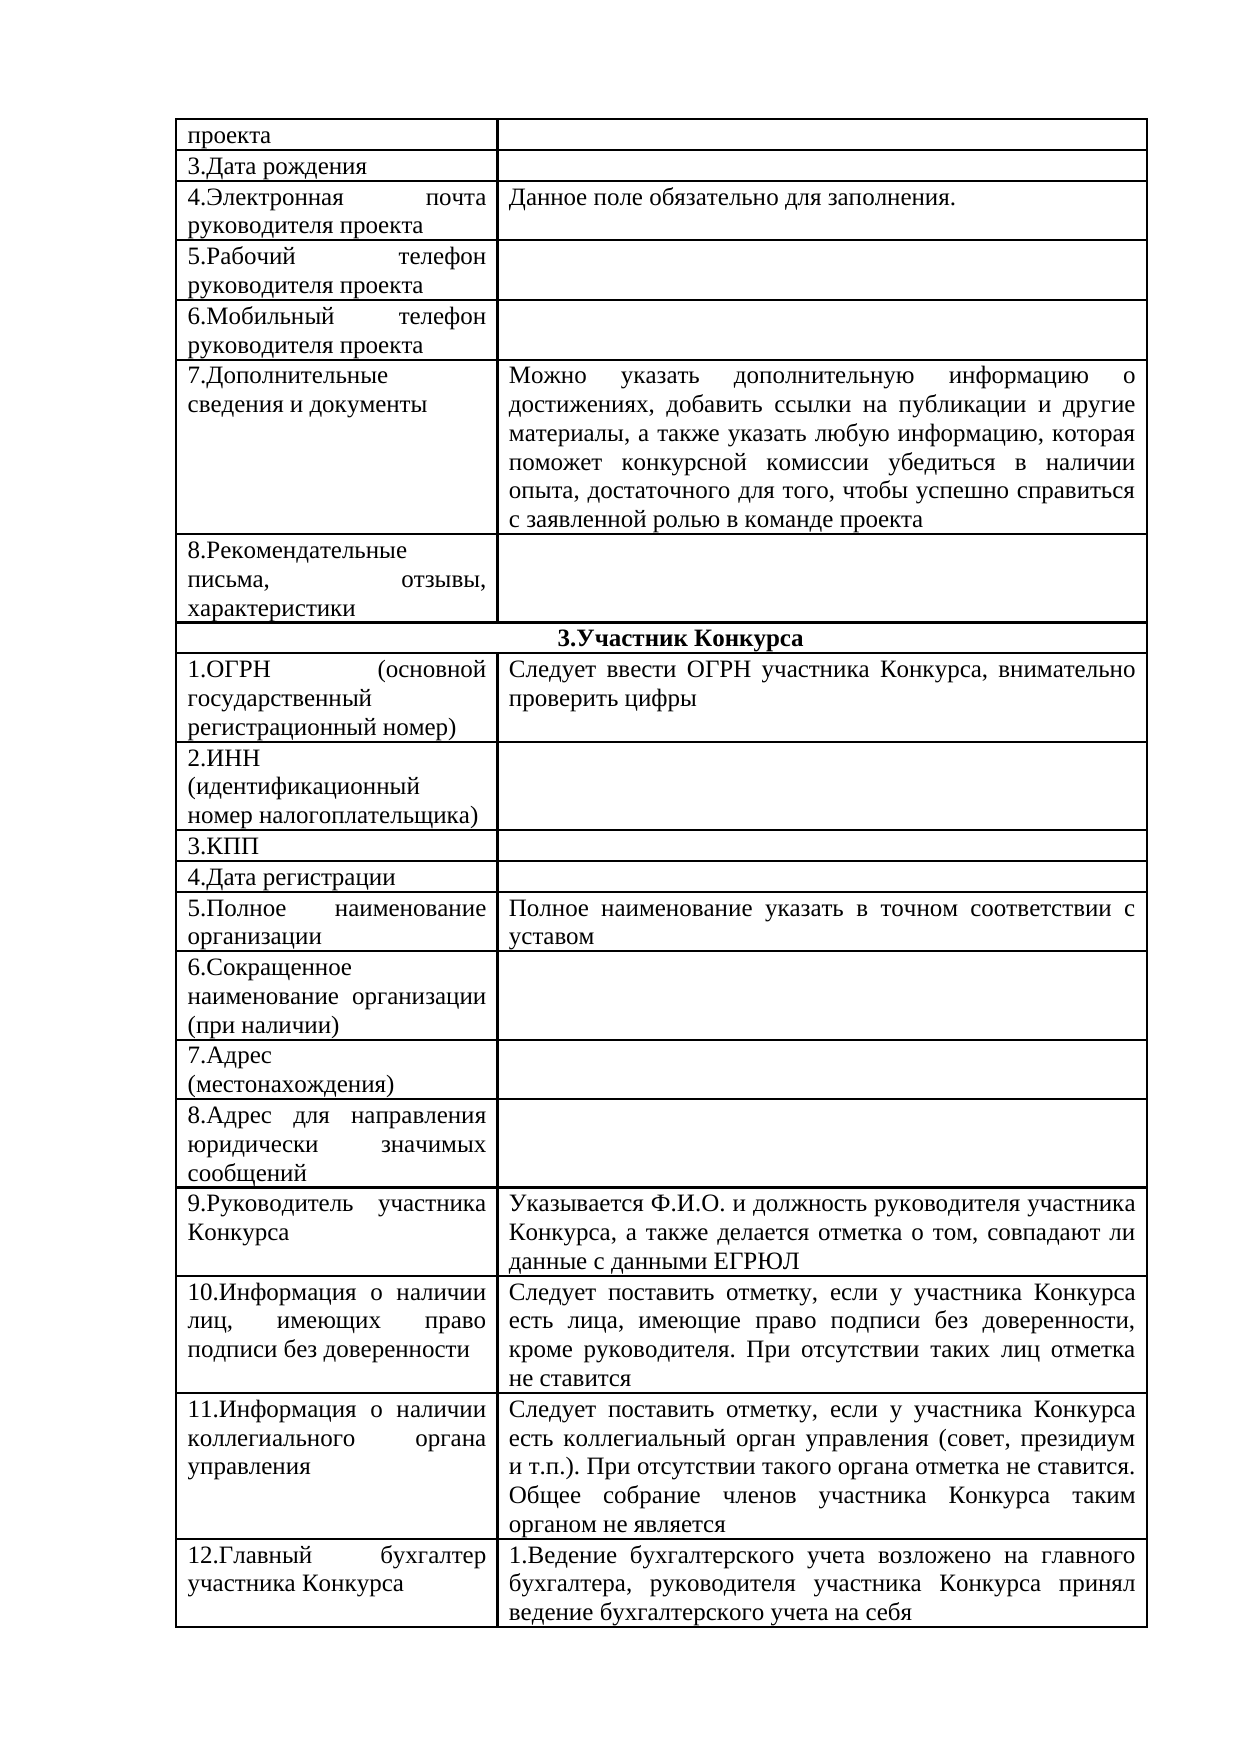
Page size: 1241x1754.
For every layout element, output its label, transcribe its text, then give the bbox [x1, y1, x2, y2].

table_cell 11.Информация о наличии коллегиального органа управления [177, 1394, 496, 1538]
table_cell 5.Полное наименование организации [177, 893, 496, 950]
table_cell Можно указать дополнительную информацию о достижениях, добавить ссылки на публикации и другие материалы, а также указать любую информацию, которая поможет конкурсной комиссии убедиться в наличии опыта, достаточного для того, чтобы успешно справиться с заявленной ролью в команде проекта [499, 361, 1146, 533]
table_cell 6.Сокращенное наименование организации (при наличии) [177, 952, 496, 1038]
table_cell [499, 241, 1146, 299]
table_cell [499, 535, 1146, 621]
table_cell [499, 1041, 1146, 1098]
table_cell Следует поставить отметку, если у участника Конкурса есть лица, имеющие право подписи без доверенности, кроме руководителя. При отсутствии таких лиц отметка не ставится [499, 1277, 1146, 1392]
table_cell 3.КПП [177, 831, 496, 860]
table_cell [177, 120, 496, 149]
table_cell 1.ОГРН (основной государственный регистрационный номер) [177, 654, 496, 741]
table_cell 2.ИНН (идентификационный номер налогоплательщика) [177, 743, 496, 829]
table_cell [499, 952, 1146, 1038]
table_cell 5.Рабочий телефон руководителя проекта [177, 241, 496, 299]
table_cell [499, 831, 1146, 860]
table_cell Следует поставить отметку, если у участника Конкурса есть коллегиальный орган управления (совет, президиум и т.п.). При отсутствии такого органа отметка не ставится. Общее собрание членов участника Конкурса таким органом не является [499, 1394, 1146, 1538]
table_cell [499, 1100, 1146, 1186]
table_cell Полное наименование указать в точном соответствии с уставом [499, 893, 1146, 950]
table_cell 8.Адрес для направления юридически значимых сообщений [177, 1100, 496, 1186]
table_cell [499, 120, 1146, 149]
table_cell [499, 862, 1146, 891]
table_cell Следует ввести ОГРН участника Конкурса, внимательно проверить цифры [499, 654, 1146, 741]
table_cell 3.Участник Конкурса [177, 624, 1146, 652]
table_cell 7.Дополнительные сведения и документы [177, 361, 496, 533]
table_cell [499, 151, 1146, 180]
table_cell 4.Дата регистрации [177, 862, 496, 891]
table_cell 10.Информация о наличии лиц, имеющих право подписи без доверенности [177, 1277, 496, 1392]
table_cell Данное поле обязательно для заполнения. [499, 182, 1146, 239]
table_cell Указывается Ф.И.О. и должность руководителя участника Конкурса, а также делается отметка о том, совпадают ли данные с данными ЕГРЮЛ [499, 1189, 1146, 1275]
table_cell 3.Дата рождения [177, 151, 496, 180]
table_cell 4.Электронная почта руководителя проекта [177, 182, 496, 239]
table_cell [177, 1540, 496, 1626]
table_cell 9.Руководитель участника Конкурса [177, 1189, 496, 1275]
table_cell [499, 743, 1146, 829]
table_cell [499, 1540, 1146, 1626]
table_cell 7.Адрес (местонахождения) [177, 1041, 496, 1098]
table_cell 6.Мобильный телефон руководителя проекта [177, 301, 496, 358]
table_cell [499, 301, 1146, 358]
table_cell 8.Рекомендательные письма, отзывы, характеристики [177, 535, 496, 621]
